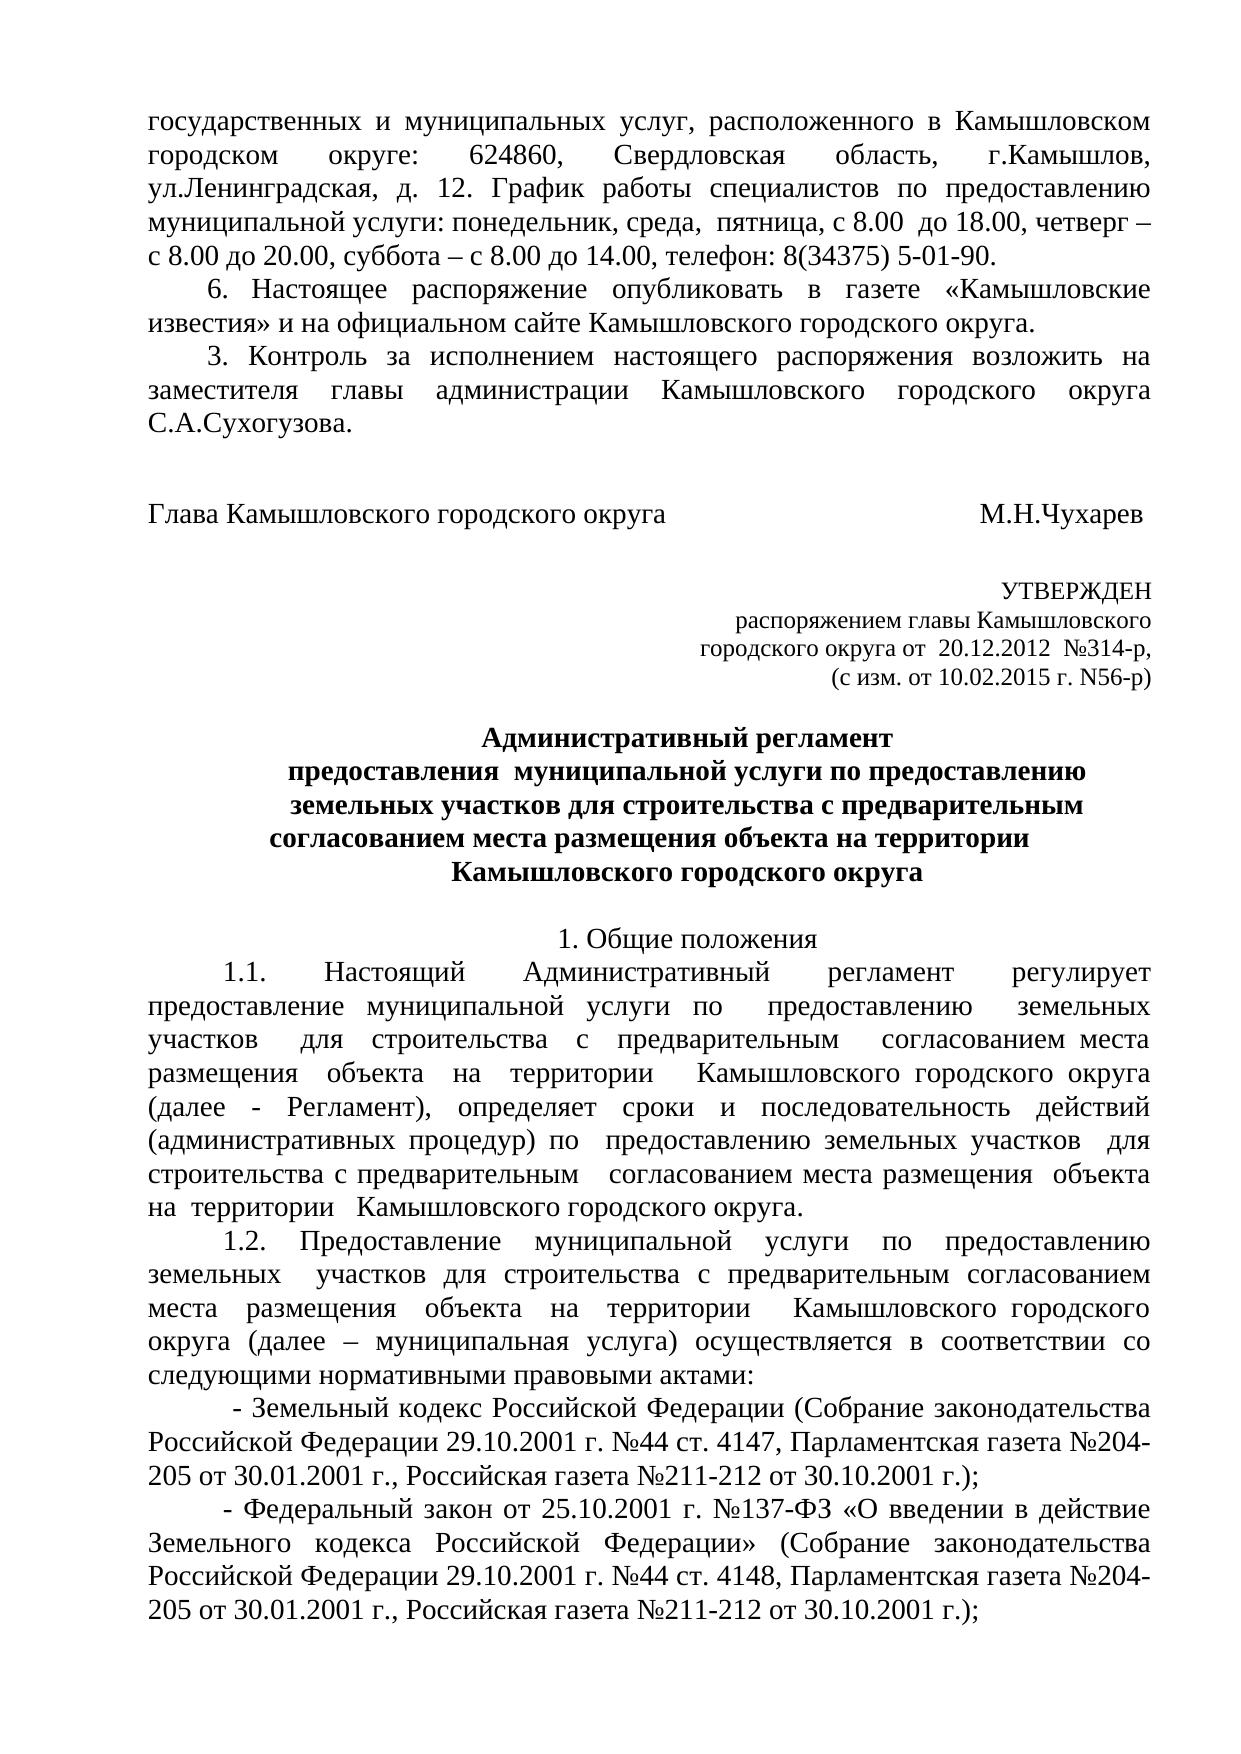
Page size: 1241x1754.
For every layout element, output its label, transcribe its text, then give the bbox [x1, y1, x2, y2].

text - Земельный кодекс Российской Федерации (Собрание законодательства Российской Федерации 29.10.2001 г. №44 ст. 4147, Парламентская газета №204-205 от 30.01.2001 г., Российская газета №211-212 от 30.10.2001 г.); [148, 1391, 1152, 1491]
text 3. Контроль за исполнением настоящего распоряжения возложить на заместителя главы администрации Камышловского городского округа С.А.Сухогузова. [148, 338, 1152, 439]
text городского округа от 20.12.2012 №314-р, [148, 633, 1152, 662]
list Настоящее распоряжение опубликовать в газете «Камышловские известия» и на официальном сайте Камышловского городского округа. [148, 271, 1152, 338]
text Глава Камышловского городского округа М.Н.Чухарев [148, 496, 1152, 530]
text Административный регламент [148, 720, 1152, 753]
text Камышловского городского округа [148, 854, 1152, 887]
text предоставления муниципальной услуги по предоставлению [148, 753, 1152, 787]
text УТВЕРЖДЕН [148, 576, 1152, 605]
text (с изм. от 10.02.2015 г. N56-р) [148, 662, 1152, 691]
text - Федеральный закон от 25.10.2001 г. №137-ФЗ «О введении в действие Земельного кодекса Российской Федерации» (Собрание законодательства Российской Федерации 29.10.2001 г. №44 ст. 4148, Парламентская газета №204-205 от 30.01.2001 г., Российская газета №211-212 от 30.10.2001 г.); [148, 1491, 1152, 1625]
text земельных участков для строительства с предварительным согласованием места размещения объекта на территории [148, 787, 1152, 854]
text 1. Общие положения [148, 921, 1152, 954]
text 1.1. Настоящий Административный регламент регулирует предоставление муниципальной услуги по предоставлению земельных участков для строительства с предварительным согласованием места размещения объекта на территории Камышловского городского округа (далее - Регламент), определяет сроки и последовательность действий (административных процедур) по предоставлению земельных участков для строительства с предварительным согласованием места размещения объекта на территории Камышловского городского округа. [148, 954, 1152, 1223]
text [148, 103, 1152, 271]
text распоряжением главы Камышловского [148, 605, 1152, 633]
text 1.2. Предоставление муниципальной услуги по предоставлению земельных участков для строительства с предварительным согласованием места размещения объекта на территории Камышловского городского округа (далее – муниципальная услуга) осуществляется в соответствии со следующими нормативными правовыми актами: [148, 1223, 1152, 1391]
